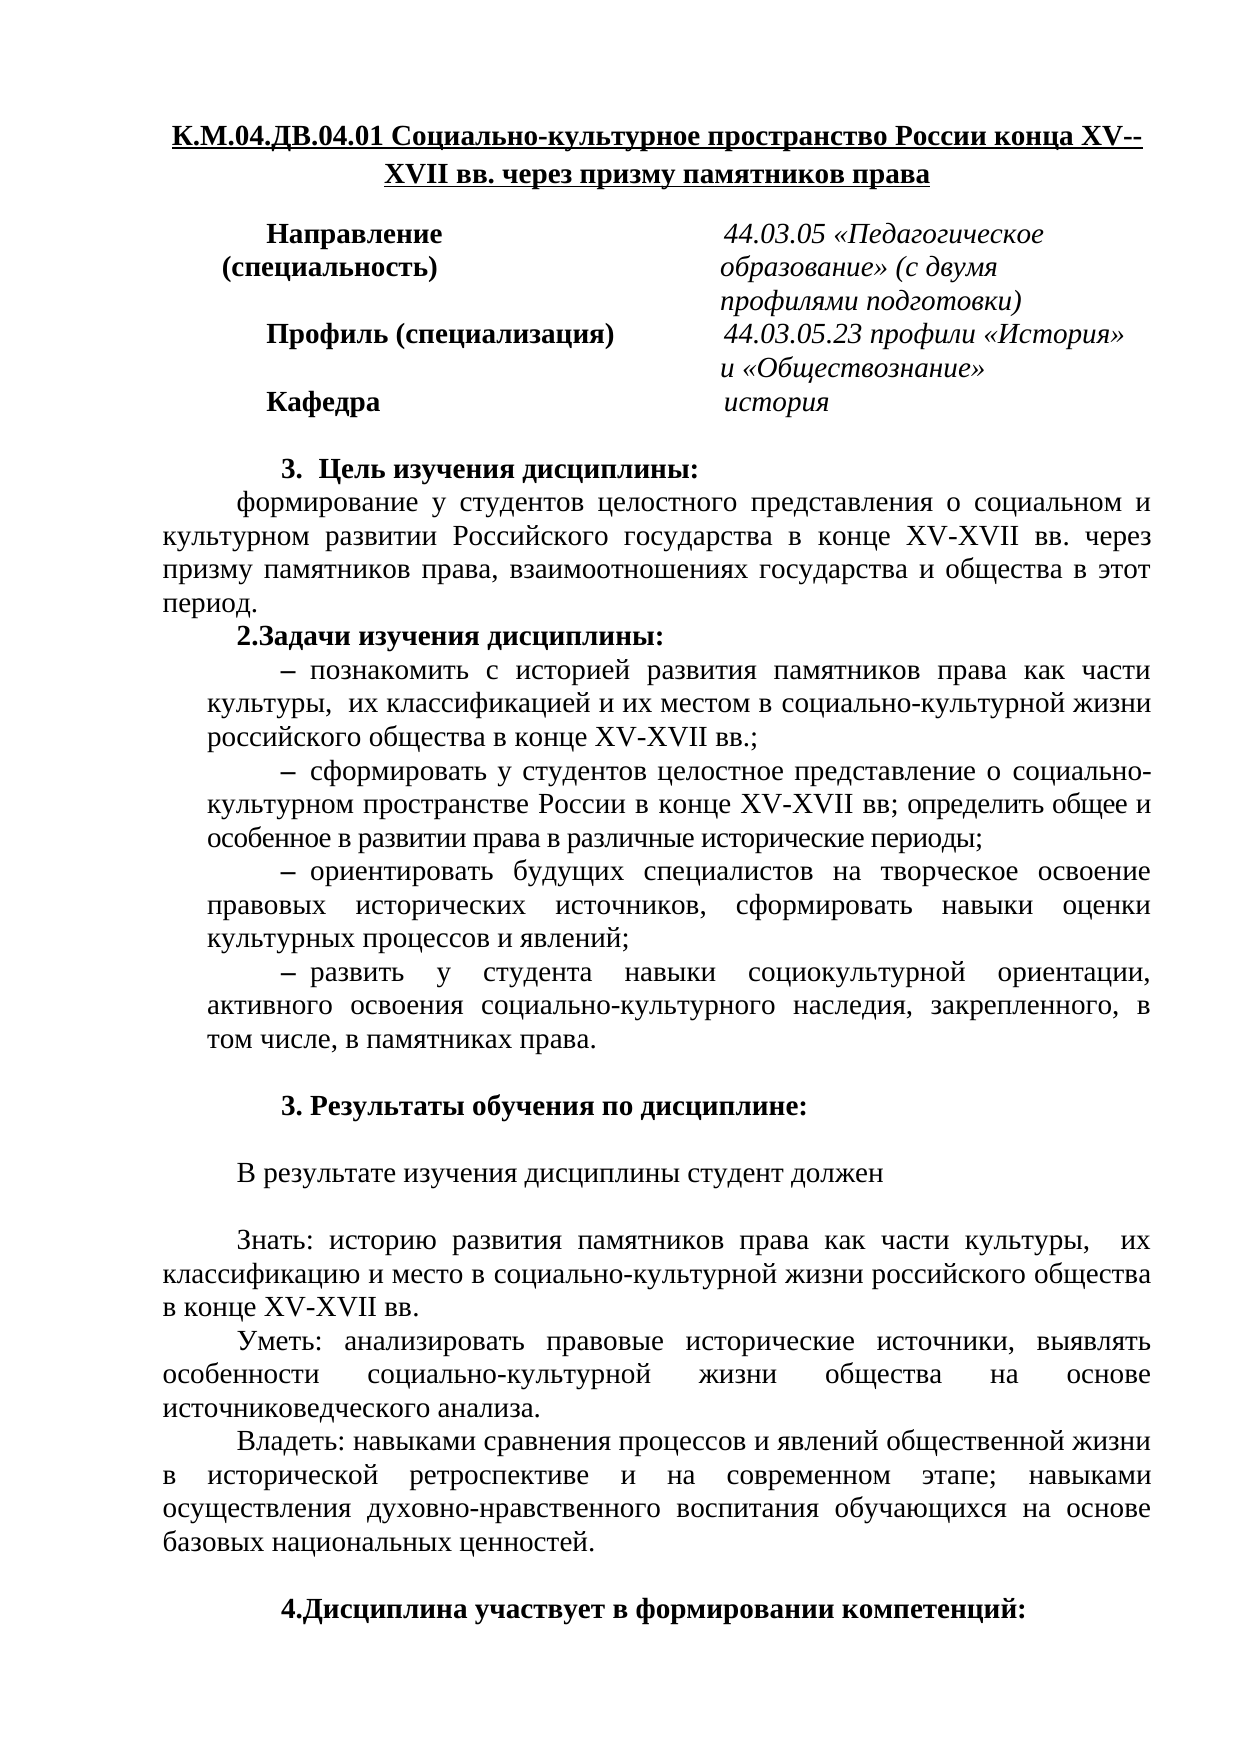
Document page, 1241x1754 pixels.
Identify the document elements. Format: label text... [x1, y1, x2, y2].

list сформировать у студентов целостное представление о социально-культурном пространстве России в конце XV-XVII вв; определить общее и особенное в развитии права в различные исторические периоды; [207, 753, 1152, 853]
list Цель изучения дисциплины: [281, 451, 1152, 484]
list 3. Результаты обучения по дисциплине: [281, 1088, 1152, 1122]
text формирование у студентов целостного представления о социальном и культурном развитии Российского государства в конце XV-XVII вв. через призму памятников права, взаимоотношениях государства и общества в этот период. [162, 484, 1152, 618]
text 2.Задачи изучения дисциплины: [162, 618, 1152, 652]
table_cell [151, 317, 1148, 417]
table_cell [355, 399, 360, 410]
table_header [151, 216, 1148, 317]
text К.М.04.ДВ.04.01 Социально-культурное пространство России конца XV--XVII вв. через призму памятников права [162, 118, 1152, 190]
text 4.Дисциплина участвует в формировании компетенций: [281, 1591, 1152, 1625]
list развить у студента навыки социокультурной ориентации, активного освоения социально-культурного наследия, закрепленного, в том числе, в памятниках права. [207, 954, 1152, 1054]
text Уметь: анализировать правовые исторические источники, выявлять особенности социально-культурной жизни общества на основе источниковедческого анализа. [162, 1323, 1152, 1423]
list ориентировать будущих специалистов на творческое освоение правовых исторических источников, сформировать навыки оценки культурных процессов и явлений; [207, 853, 1152, 954]
text Владеть: навыками сравнения процессов и явлений общественной жизни в исторической ретроспективе и на современном этапе; навыками осуществления духовно-нравственного воспитания обучающихся на основе базовых национальных ценностей. [162, 1423, 1152, 1558]
text В результате изучения дисциплины студент должен [162, 1155, 1152, 1189]
list познакомить с историей развития памятников права как части культуры, их классификацией и их местом в социально-культурной жизни российского общества в конце XV-XVII вв.; [207, 652, 1152, 753]
text Знать: историю развития памятников права как части культуры, их классификацию и место в социально-культурной жизни российского общества в конце XV-XVII вв. [162, 1222, 1152, 1323]
